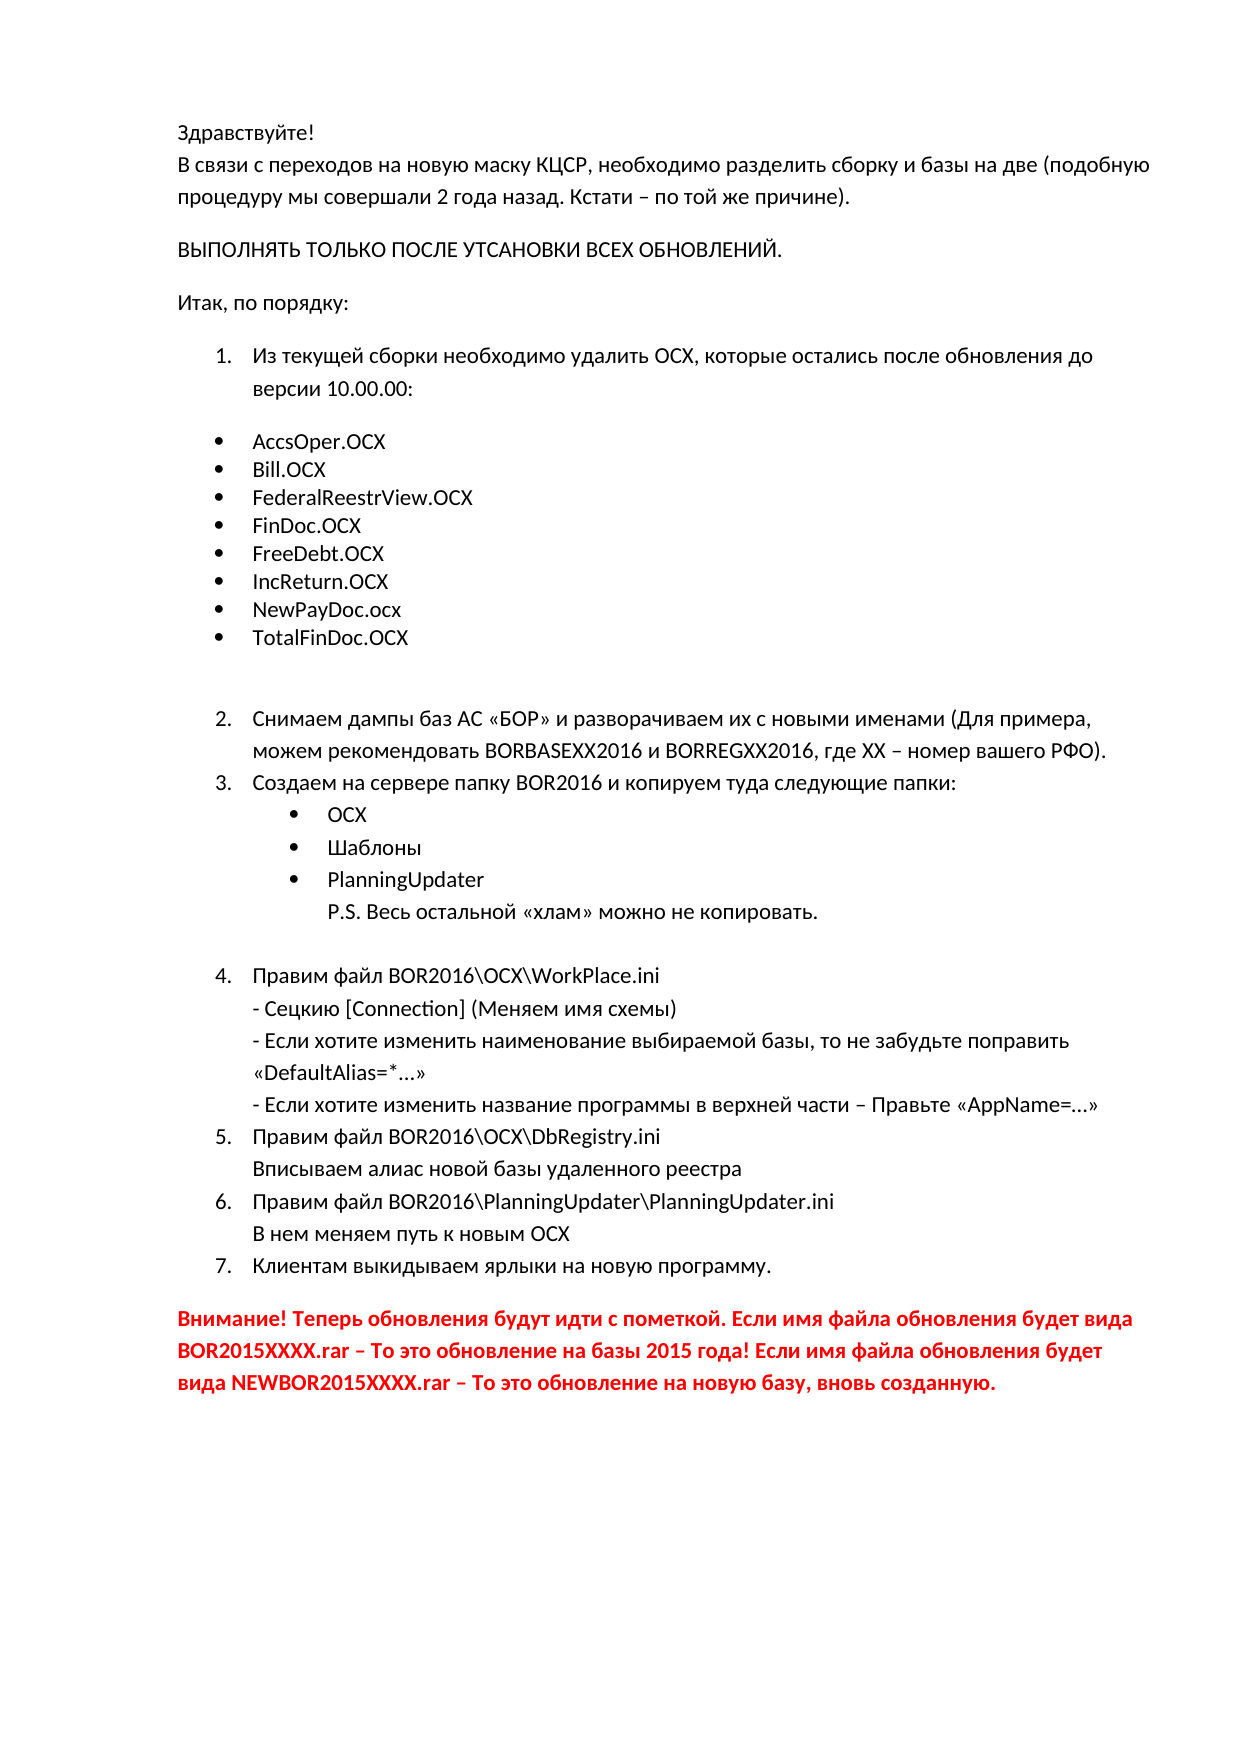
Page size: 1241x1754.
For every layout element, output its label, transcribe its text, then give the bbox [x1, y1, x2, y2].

list Снимаем дампы баз АС «БОР» и разворачиваем их с новыми именами (Для примера, можем рекомендовать BORBASEXX2016 и BORREGXX2016, где XX – номер вашего РФО). [215, 704, 1152, 764]
list Правим файл BOR2016\PlanningUpdater\PlanningUpdater.ini [215, 1187, 1152, 1215]
list В нем меняем путь к новым OCX [252, 1219, 1152, 1247]
list IncReturn.OCX [215, 567, 1152, 595]
list FinDoc.OCX [215, 511, 1152, 539]
text Здравствуйте! В связи с переходов на новую маску КЦСР, необходимо разделить сборку и базы на две (подобную процедуру мы совершали 2 года назад. Кстати – по той же причине). [177, 118, 1152, 211]
list Создаем на сервере папку BOR2016 и копируем туда следующие папки: [215, 768, 1152, 796]
list Правим файл BOR2016\OCX\DbRegistry.ini [215, 1122, 1152, 1150]
list OCX [290, 801, 1152, 828]
text ВЫПОЛНЯТЬ ТОЛЬКО ПОСЛЕ УТСАНОВКИ ВСЕХ ОБНОВЛЕНИЙ. [177, 236, 1152, 263]
list NewPayDoc.ocx [215, 595, 1152, 623]
list Шаблоны [290, 833, 1152, 861]
list AccsOper.OCX [215, 427, 1152, 455]
text Внимание! Теперь обновления будут идти с пометкой. Если имя файла обновления будет вида BOR2015XXXX.rar – То это обновление на базы 2015 года! Если имя файла обновления будет вида NEWBOR2015XXXX.rar – То это обновление на новую базу, вновь созданную. [177, 1304, 1152, 1397]
list TotalFinDoc.OCX [215, 623, 1152, 651]
list - Если хотите изменить наименование выбираемой базы, то не забудьте поправить «DefaultAlias=*…» [252, 1026, 1152, 1086]
list - Сецкию [Connection] (Меняем имя схемы) [252, 994, 1152, 1022]
list - Если хотите изменить название программы в верхней части – Правьте «AppName=…» [252, 1090, 1152, 1118]
list Вписываем алиас новой базы удаленного реестра [252, 1154, 1152, 1183]
text Итак, по порядку: [177, 288, 1152, 317]
list P.S. Весь остальной «хлам» можно не копировать. [327, 897, 1152, 925]
list Bill.OCX [215, 455, 1152, 483]
list Клиентам выкидываем ярлыки на новую программу. [215, 1251, 1152, 1279]
list FederalReestrView.OCX [215, 483, 1152, 511]
list FreeDebt.OCX [215, 539, 1152, 567]
list PlanningUpdater [290, 865, 1152, 893]
list Правим файл BOR2016\OCX\WorkPlace.ini [215, 961, 1152, 989]
list Из текущей сборки необходимо удалить OCX, которые остались после обновления до версии 10.00.00: [215, 342, 1152, 402]
